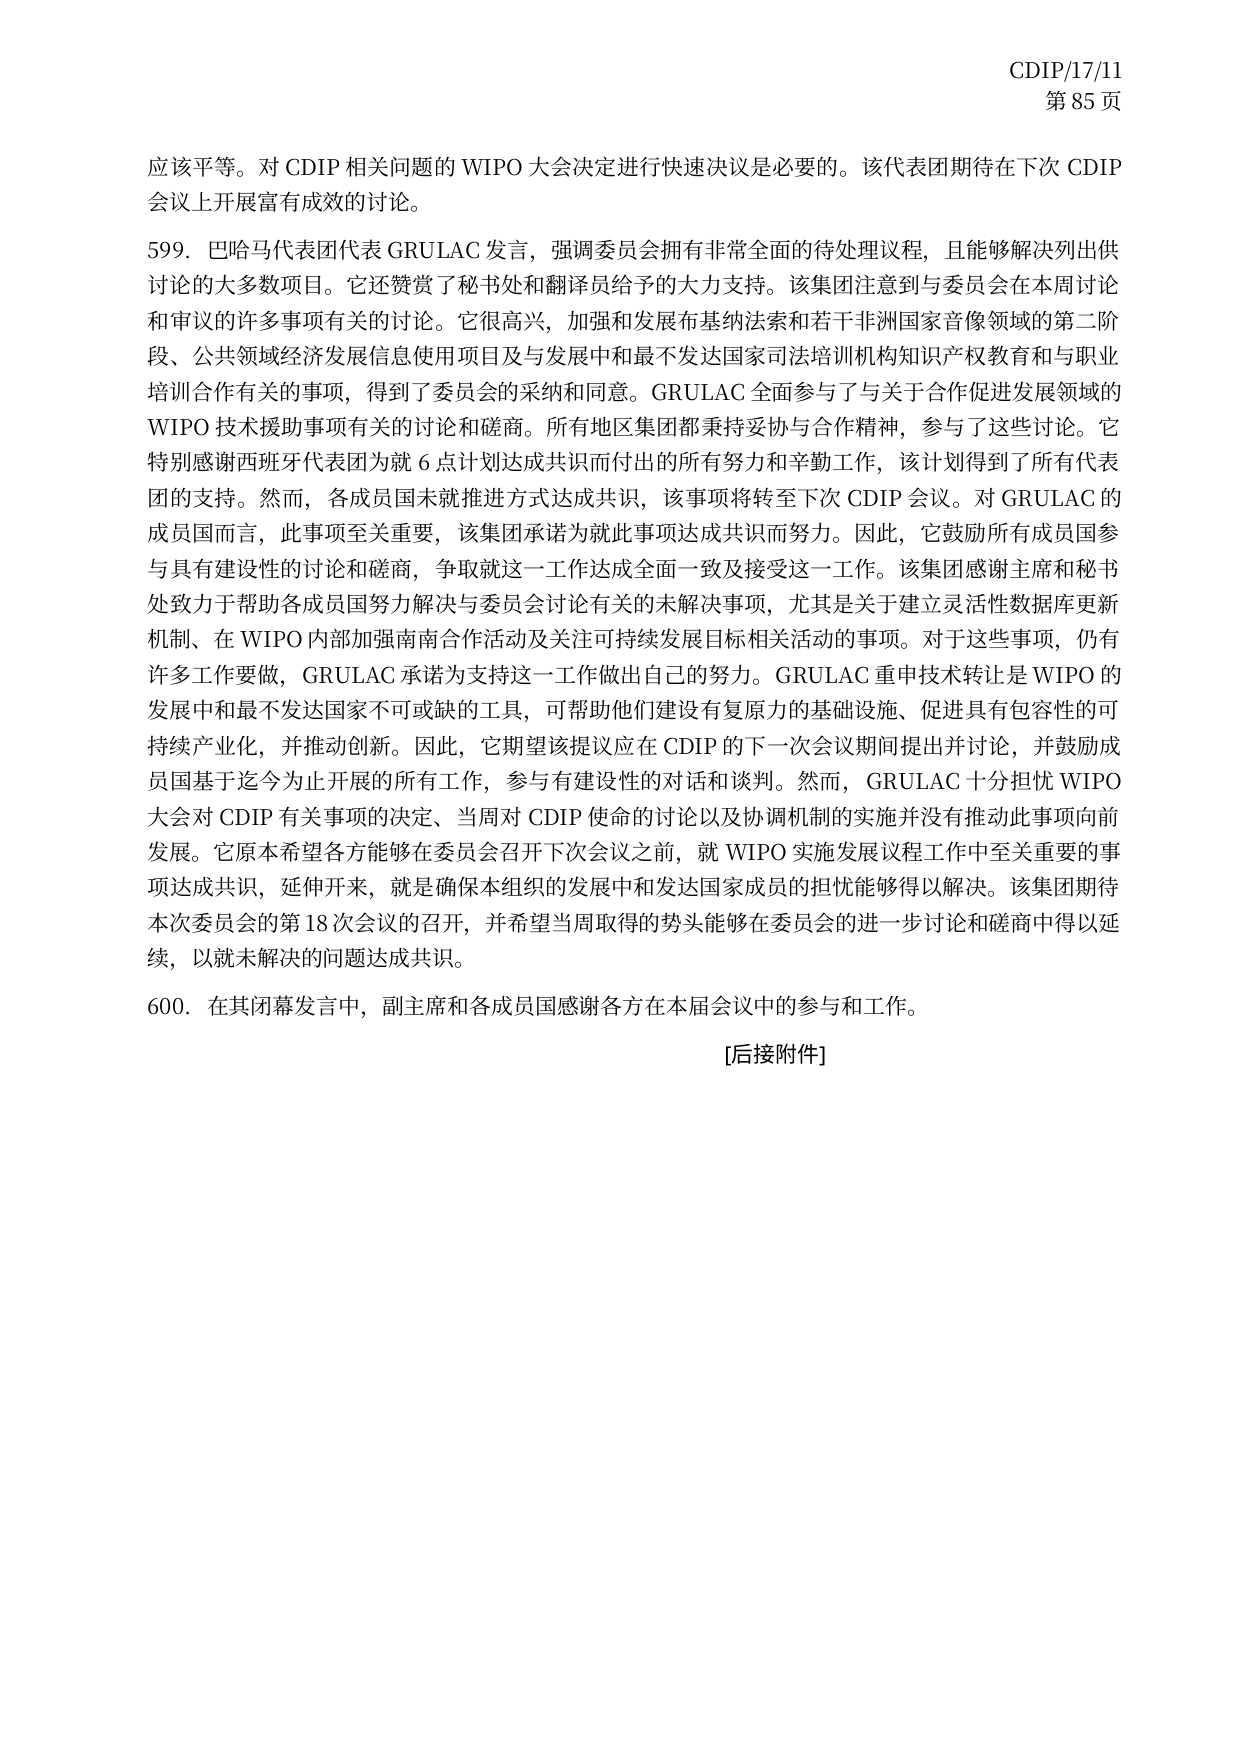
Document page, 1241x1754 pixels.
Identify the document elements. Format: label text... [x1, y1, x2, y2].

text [148, 146, 1122, 217]
text [后接附件] [724, 1033, 1122, 1069]
text . 巴哈马代表团代表GRULAC发言，强调委员会拥有非常全面的待处理议程，且能够解决列出供讨论的大多数项目。它还赞赏了秘书处和翻译员给予的大力支持。该集团注意到与委员会在本周讨论和审议的许多事项有关的讨论。它很高兴，加强和发展布基纳法索和若干非洲国家音像领域的第二阶段、公共领域经济发展信息使用项目及与发展中和最不发达国家司法培训机构知识产权教育和与职业培训合作有关的事项，得到了委员会的采纳和同意。GRULAC全面参与了与关于合作促进发展领域的WIPO技术援助事项有关的讨论和磋商。所有地区集团都秉持妥协与合作精神，参与了这些讨论。它特别感谢西班牙代表团为就6点计划达成共识而付出的所有努力和辛勤工作，该计划得到了所有代表团的支持。然而，各成员国未就推进方式达成共识，该事项将转至下次CDIP会议。对GRULAC的成员国而言，此事项至关重要，该集团承诺为就此事项达成共识而努力。因此，它鼓励所有成员国参与具有建设性的讨论和磋商，争取就这一工作达成全面一致及接受这一工作。该集团感谢主席和秘书处致力于帮助各成员国努力解决与委员会讨论有关的未解决事项，尤其是关于建立灵活性数据库更新机制、在WIPO内部加强南南合作活动及关注可持续发展目标相关活动的事项。对于这些事项，仍有许多工作要做，GRULAC承诺为支持这一工作做出自己的努力。GRULAC重申技术转让是WIPO的发展中和最不发达国家不可或缺的工具，可帮助他们建设有复原力的基础设施、促进具有包容性的可持续产业化，并推动创新。因此，它期望该提议应在CDIP的下一次会议期间提出并讨论，并鼓励成员国基于迄今为止开展的所有工作，参与有建设性的对话和谈判。然而，GRULAC十分担忧WIPO大会对CDIP有关事项的决定、当周对CDIP使命的讨论以及协调机制的实施并没有推动此事项向前发展。它原本希望各方能够在委员会召开下次会议之前，就WIPO实施发展议程工作中至关重要的事项达成共识，延伸开来，就是确保本组织的发展中和发达国家成员的担忧能够得以解决。该集团期待本次委员会的第18次会议的召开，并希望当周取得的势头能够在委员会的进一步讨论和磋商中得以延续，以就未解决的问题达成共识。 [148, 229, 1122, 973]
text . 在其闭幕发言中，副主席和各成员国感谢各方在本届会议中的参与和工作。 [148, 985, 1122, 1021]
